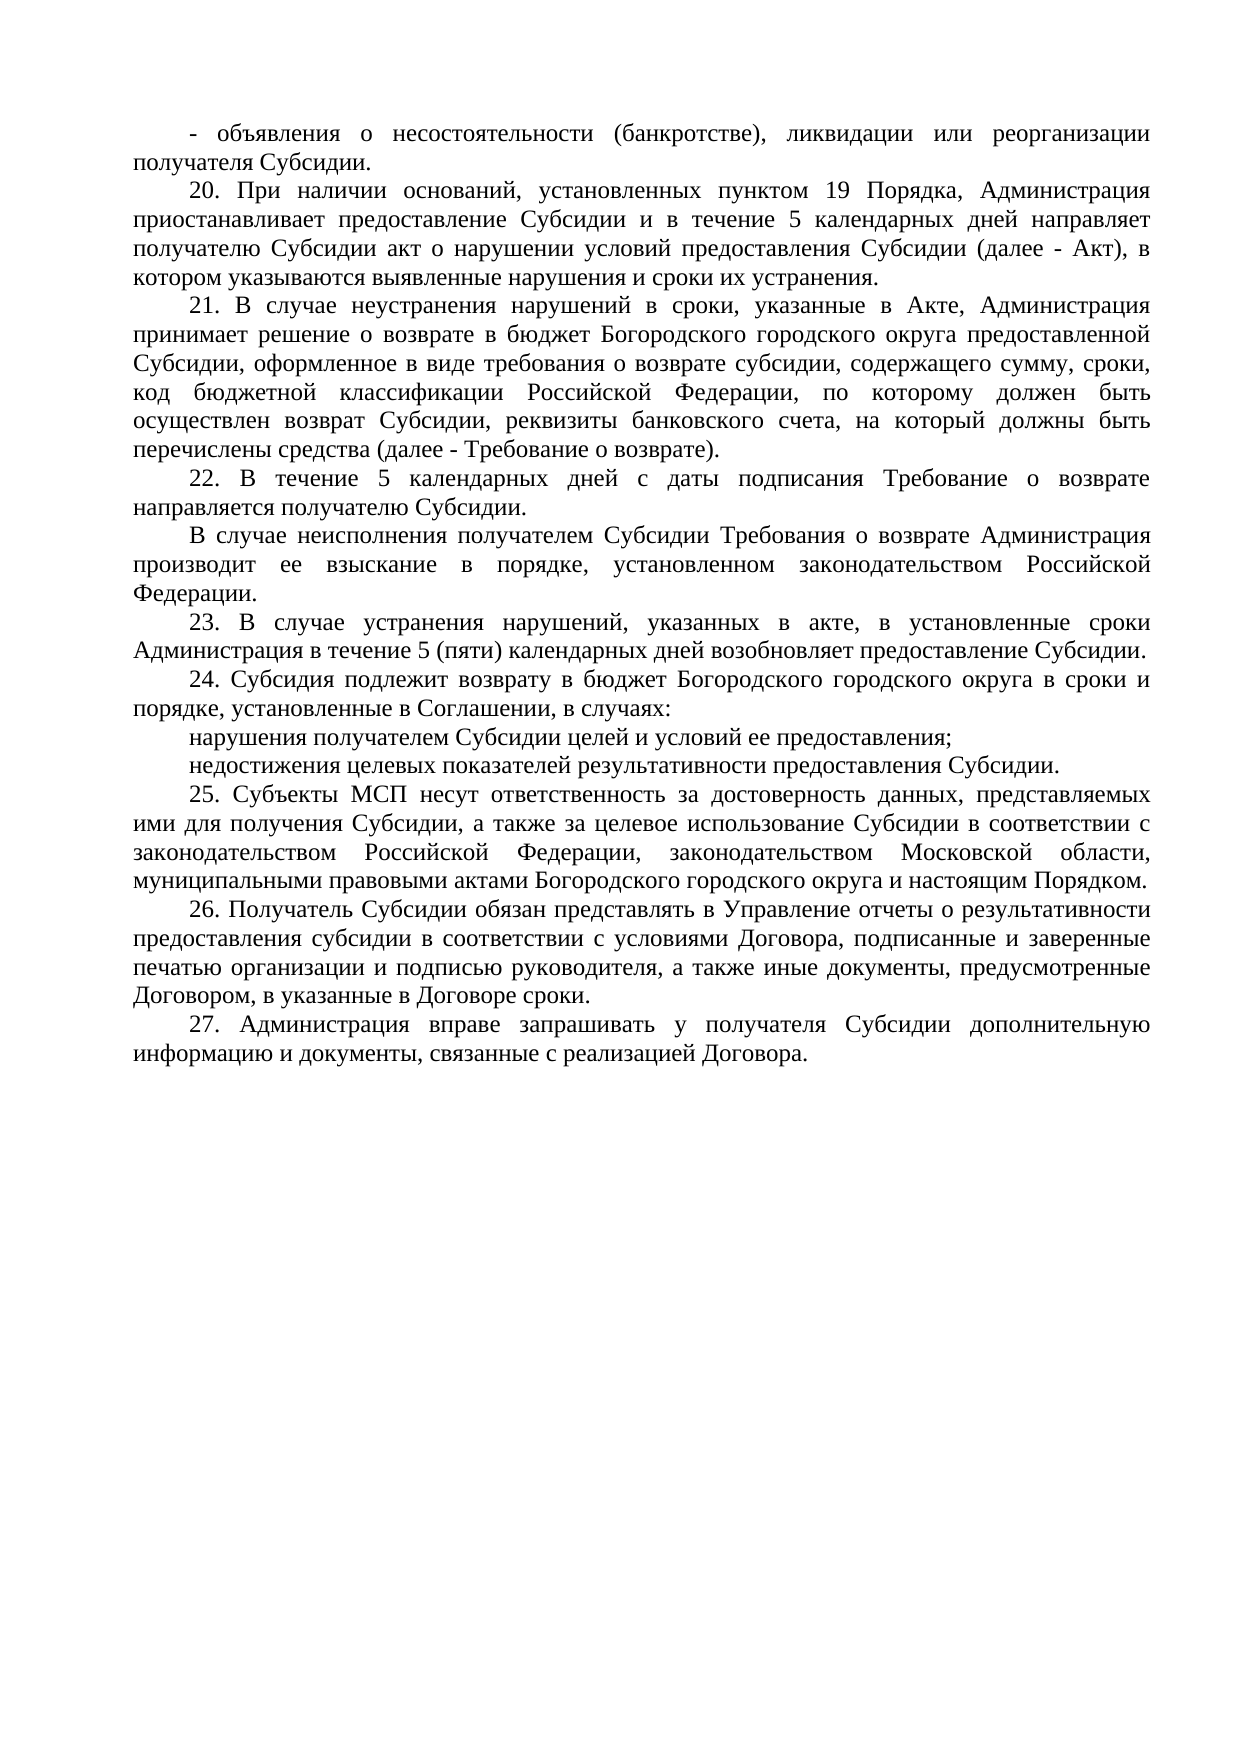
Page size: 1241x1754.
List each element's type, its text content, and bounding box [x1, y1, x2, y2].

text 21. В случае неустранения нарушений в сроки, указанные в Акте, Администрация принимает решение о возврате в бюджет Богородского городского округа предоставленной Субсидии, оформленное в виде требования о возврате субсидии, содержащего сумму, сроки, код бюджетной классификации Российской Федерации, по которому должен быть осуществлен возврат Субсидии, реквизиты банковского счета, на который должны быть перечислены средства (далее - Требование о возврате). [133, 291, 1152, 463]
text 20. При наличии оснований, установленных пунктом 19 Порядка, Администрация приостанавливает предоставление Субсидии и в течение 5 календарных дней направляет получателю Субсидии акт о нарушении условий предоставления Субсидии (далее - Акт), в котором указываются выявленные нарушения и сроки их устранения. [133, 176, 1152, 291]
text 27. Администрация вправе запрашивать у получателя Субсидии дополнительную информацию и документы, связанные с реализацией Договора. [133, 1009, 1152, 1067]
text - объявления о несостоятельности (банкротстве), ликвидации или реорганизации получателя Субсидии. [133, 118, 1152, 176]
text 23. В случае устранения нарушений, указанных в акте, в установленные сроки Администрация в течение 5 (пяти) календарных дней возобновляет предоставление Субсидии. [133, 607, 1152, 664]
text В случае неисполнения получателем Субсидии Требования о возврате Администрация производит ее взыскание в порядке, установленном законодательством Российской Федерации. [133, 521, 1152, 607]
text 25. Субъекты МСП несут ответственность за достоверность данных, представляемых ими для получения Субсидии, а также за целевое использование Субсидии в соответствии с законодательством Российской Федерации, законодательством Московской области, муниципальными правовыми актами Богородского городского округа и настоящим Порядком. [133, 779, 1152, 894]
text недостижения целевых показателей результативности предоставления Субсидии. [133, 751, 1152, 779]
text нарушения получателем Субсидии целей и условий ее предоставления; [133, 722, 1152, 751]
text 26. Получатель Субсидии обязан представлять в Управление отчеты о результативности предоставления субсидии в соответствии с условиями Договора, подписанные и заверенные печатью организации и подписью руководителя, а также иные документы, предусмотренные Договором, в указанные в Договоре сроки. [133, 894, 1152, 1009]
text 24. Субсидия подлежит возврату в бюджет Богородского городского округа в сроки и порядке, установленные в Соглашении, в случаях: [133, 664, 1152, 722]
text 22. В течение 5 календарных дней с даты подписания Требование о возврате направляется получателю Субсидии. [133, 463, 1152, 521]
